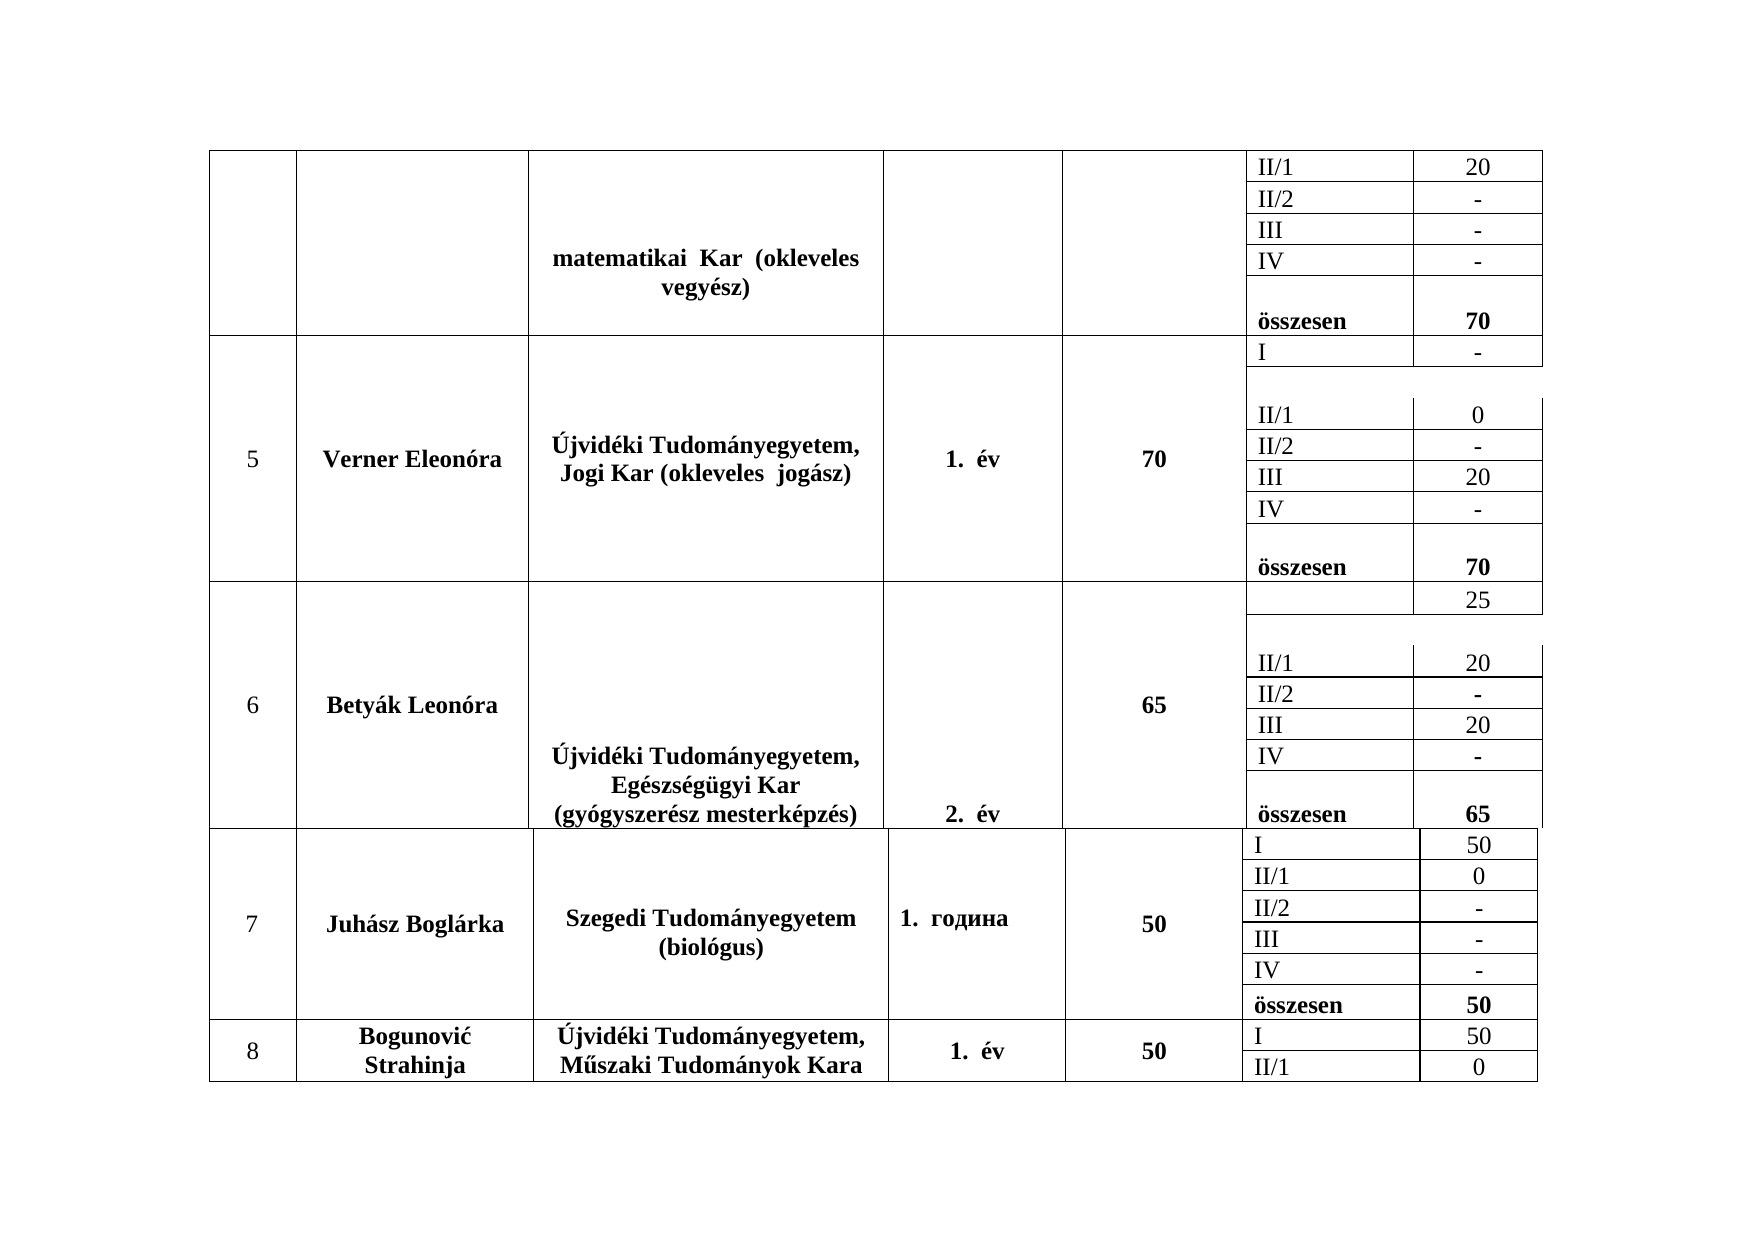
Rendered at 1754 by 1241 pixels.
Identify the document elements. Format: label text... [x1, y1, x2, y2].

table_cell 20 [1414, 461, 1542, 491]
table_cell összesen [1247, 771, 1413, 828]
table_cell 7 [210, 829, 296, 1018]
table_cell Betyák Leonóra [297, 582, 528, 828]
table_cell Verner Eleonóra [297, 336, 528, 581]
table_cell I [1243, 1020, 1419, 1050]
table_cell - [1421, 923, 1537, 953]
table_cell összesen [1247, 524, 1413, 581]
table_cell III [1243, 923, 1419, 953]
table_cell 1. година [889, 829, 1065, 1018]
table_cell 50 [1421, 985, 1537, 1018]
table_cell - [1421, 891, 1537, 921]
table_cell 0 [1414, 398, 1542, 429]
table_cell 5 [210, 336, 296, 581]
table_cell II/1 [1247, 151, 1413, 181]
table_cell 25 [1414, 582, 1542, 614]
table_cell 50 [1066, 1020, 1242, 1081]
table_cell II/2 [1247, 430, 1413, 460]
table_cell II/1 [1243, 860, 1419, 890]
table_cell II/1 [1247, 398, 1413, 429]
table_cell - [1414, 678, 1542, 708]
table_cell Újvidéki Tudományegyetem, Egészségügyi Kar (gyógyszerész mesterképzés) [529, 582, 883, 828]
table_cell 1. év [884, 336, 1062, 581]
table_cell összesen [1247, 276, 1413, 335]
table_cell II/2 [1247, 182, 1413, 212]
table_cell 50 [1421, 829, 1537, 859]
table_cell Szegedi Tudományegyetem (biológus) [534, 829, 888, 1018]
table_cell 20 [1414, 645, 1542, 676]
table_cell IV [1247, 740, 1413, 770]
table_cell III [1247, 461, 1413, 491]
table_cell - [1414, 336, 1542, 366]
table_cell 6 [210, 582, 296, 828]
table_cell III [1247, 709, 1413, 739]
table_cell II/2 [1243, 891, 1419, 921]
table_cell összesen [1243, 985, 1419, 1018]
table_cell [1247, 582, 1413, 614]
table_cell IV [1243, 954, 1419, 984]
table_cell Bogunović Strahinja [297, 1020, 533, 1081]
table_cell 65 [1414, 771, 1542, 828]
table_cell - [1421, 954, 1537, 984]
table_cell I [1243, 829, 1419, 859]
table_cell - [1414, 430, 1542, 460]
table_cell 65 [1063, 582, 1246, 828]
table_cell 20 [1414, 709, 1542, 739]
table_cell 70 [1414, 524, 1542, 581]
table_cell 50 [1421, 1020, 1537, 1050]
table_cell IV [1247, 492, 1413, 522]
table_cell Újvidéki Tudományegyetem, Műszaki Tudományok Kara (számítógép és automatika mérnök) [534, 1020, 888, 1081]
table_cell 8 [210, 1020, 296, 1081]
table_cell II/1 [1247, 645, 1413, 676]
table_cell II/1 [1243, 1051, 1419, 1081]
table_cell - [1414, 740, 1542, 770]
table_cell II/2 [1247, 678, 1413, 708]
table_cell 70 [1063, 336, 1246, 581]
table_cell - [1414, 182, 1542, 212]
table_cell Juhász Boglárka [297, 829, 533, 1018]
table_cell I [1247, 336, 1413, 366]
table_cell 1. év [889, 1020, 1065, 1081]
table_cell IV [1247, 245, 1413, 275]
table_cell III [1247, 214, 1413, 244]
table_cell Újvidéki Tudományegyetem, Jogi Kar (okleveles jogász) [529, 336, 883, 581]
table_cell - [1414, 245, 1542, 275]
table_cell - [1414, 492, 1542, 522]
table_cell 0 [1421, 1051, 1537, 1081]
table_cell 70 [1414, 276, 1542, 335]
table_cell 50 [1066, 829, 1242, 1018]
table_cell 20 [1414, 151, 1542, 181]
table_cell 2. év [884, 582, 1062, 828]
table_cell - [1414, 214, 1542, 244]
table_cell 0 [1421, 860, 1537, 890]
